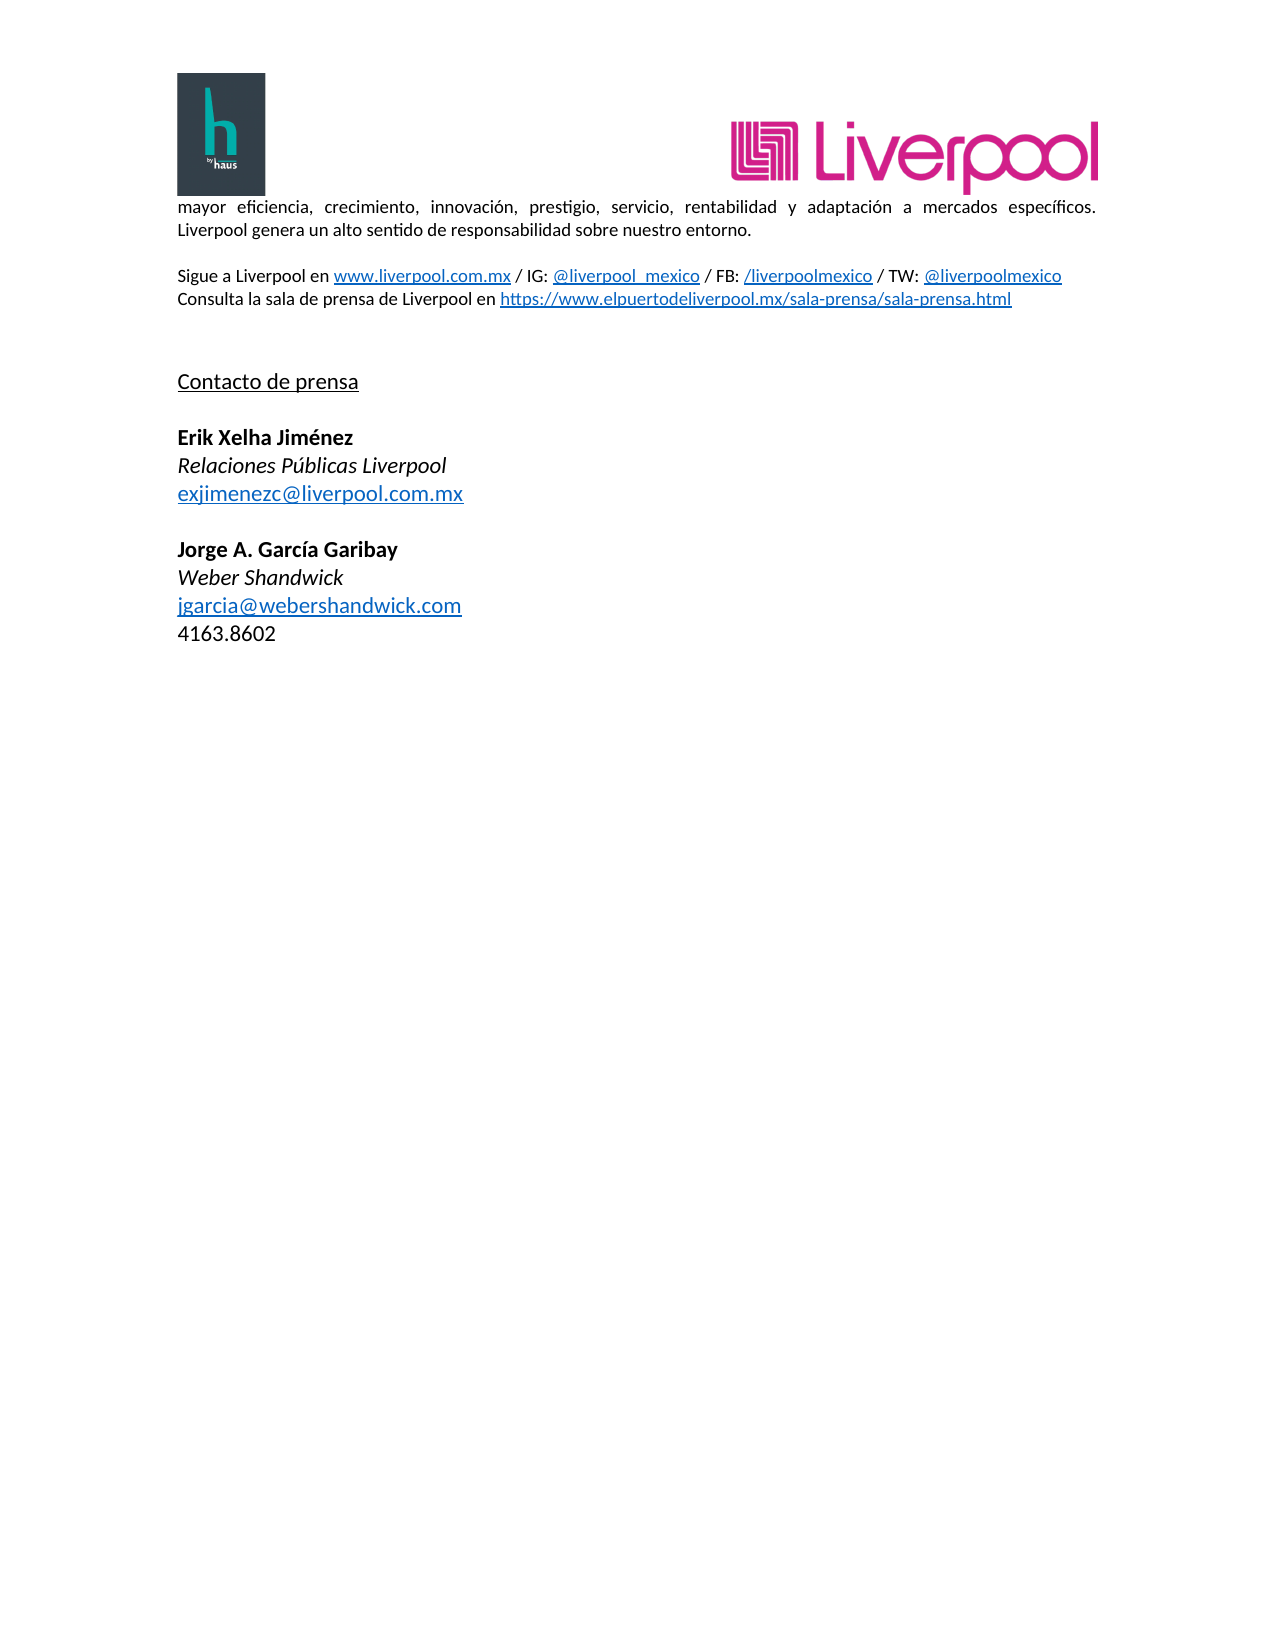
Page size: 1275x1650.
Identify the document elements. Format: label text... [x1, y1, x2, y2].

text Relaciones Públicas Liverpool [177, 451, 1098, 479]
picture [731, 121, 1098, 195]
text 4163.8602 [177, 619, 1098, 647]
text Erik Xelha Jiménez [177, 423, 1098, 451]
text Consulta la sala de prensa de Liverpool en https://www.elpuertodeliverpool.mx/sala-prensa/sala-prensa.html [177, 287, 1098, 309]
text Contacto de prensa [177, 367, 1098, 395]
text exjimenezc@liverpool.com.mx [177, 479, 1098, 507]
picture [177, 73, 266, 196]
text Jorge A. García Garibay [177, 535, 1098, 563]
text Sigue a Liverpool en www.liverpool.com.mx / IG: @liverpool_mexico / FB: /liverpoolmexico / TW: @liverpoolmexico [177, 264, 1098, 287]
text Weber Shandwick [177, 563, 1098, 591]
text jgarcia@webershandwick.com [177, 591, 1098, 619]
